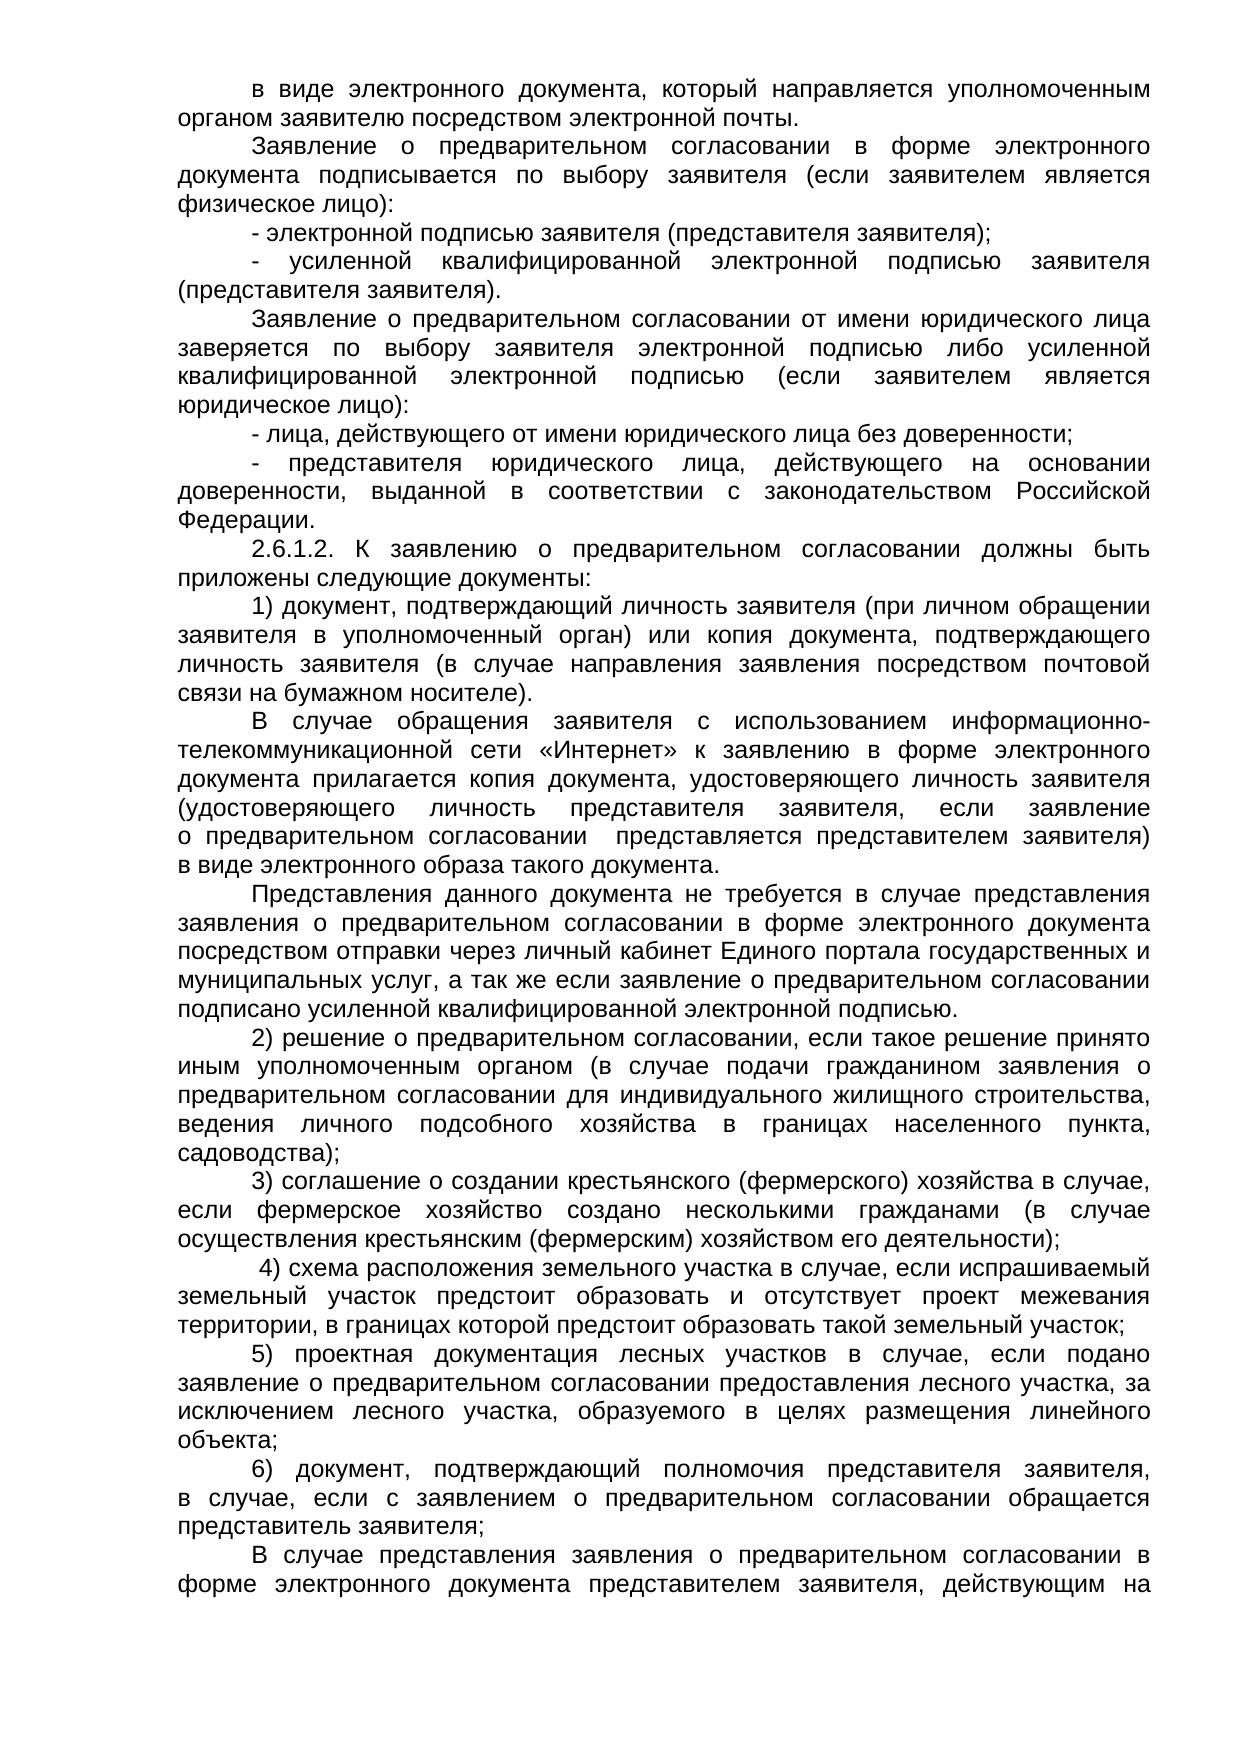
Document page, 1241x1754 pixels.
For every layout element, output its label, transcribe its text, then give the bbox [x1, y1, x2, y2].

text Заявление о предварительном согласовании от имени юридического лица заверяется по выбору заявителя электронной подписью либо усиленной квалифицированной электронной подписью (если заявителем является юридическое лицо): [177, 304, 1152, 419]
text 5) проектная документация лесных участков в случае, если подано заявление о предварительном согласовании предоставления лесного участка, за исключением лесного участка, образуемого в целях размещения линейного объекта; [177, 1339, 1152, 1454]
text - электронной подписью заявителя (представителя заявителя); [177, 218, 1152, 246]
text - усиленной квалифицированной электронной подписью заявителя (представителя заявителя). [177, 246, 1152, 304]
text Представления данного документа не требуется в случае представления заявления о предварительном согласовании в форме электронного документа посредством отправки через личный кабинет Единого портала государственных и муниципальных услуг, а так же если заявление о предварительном согласовании подписано усиленной квалифицированной электронной подписью. [177, 879, 1152, 1023]
text 1) документ, подтверждающий личность заявителя (при личном обращении заявителя в уполномоченный орган) или копия документа, подтверждающего личность заявителя (в случае направления заявления посредством почтовой связи на бумажном носителе). [177, 591, 1152, 706]
text 6) документ, подтверждающий полномочия представителя заявителя, в случае, если с заявлением о предварительном согласовании обращается представитель заявителя; [177, 1454, 1152, 1540]
text - представителя юридического лица, действующего на основании доверенности, выданной в соответствии с законодательством Российской Федерации. [177, 448, 1152, 534]
text 2) решение о предварительном согласовании, если такое решение принято иным уполномоченным органом (в случае подачи гражданином заявления о предварительном согласовании для индивидуального жилищного строительства, ведения личного подсобного хозяйства в границах населенного пункта, садоводства); [177, 1023, 1152, 1166]
text 3) соглашение о создании крестьянского (фермерского) хозяйства в случае, если фермерское хозяйство создано несколькими гражданами (в случае осуществления крестьянским (фермерским) хозяйством его деятельности); [177, 1166, 1152, 1253]
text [177, 1540, 1152, 1598]
text - лица, действующего от имени юридического лица без доверенности; [177, 419, 1152, 448]
text В случае обращения заявителя с использованием информационно-телекоммуникационной сети «Интернет» к заявлению в форме электронного документа прилагается копия документа, удостоверяющего личность заявителя (удостоверяющего личность представителя заявителя, если заявление о предварительном согласовании представляется представителем заявителя) в виде электронного образа такого документа. [177, 706, 1152, 879]
text Заявление о предварительном согласовании в форме электронного документа подписывается по выбору заявителя (если заявителем является физическое лицо): [177, 131, 1152, 218]
text 4) схема расположения земельного участка в случае, если испрашиваемый земельный участок предстоит образовать и отсутствует проект межевания территории, в границах которой предстоит образовать такой земельный участок; [177, 1253, 1152, 1339]
text 2.6.1.2. К заявлению о предварительном согласовании должны быть приложены следующие документы: [177, 534, 1152, 591]
text в виде электронного документа, который направляется уполномоченным органом заявителю посредством электронной почты. [177, 74, 1152, 131]
